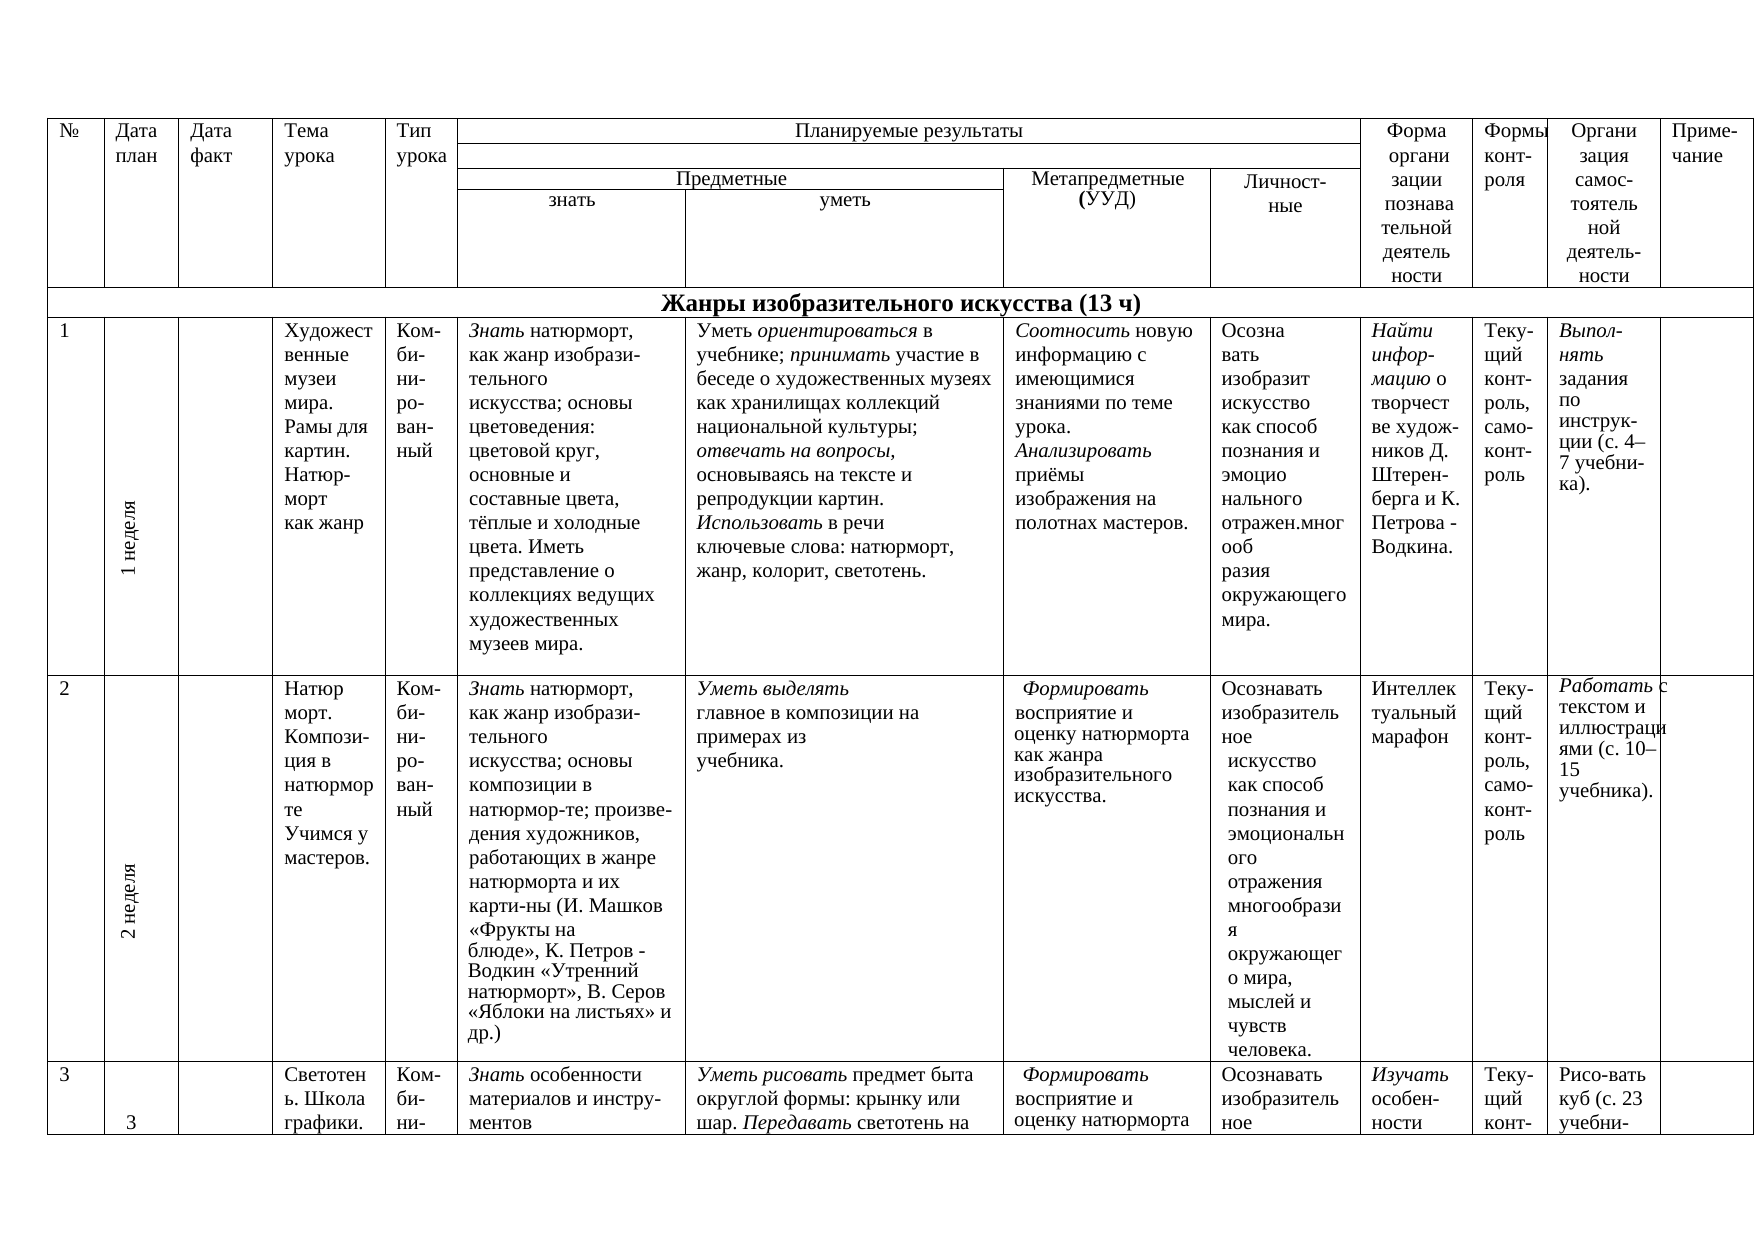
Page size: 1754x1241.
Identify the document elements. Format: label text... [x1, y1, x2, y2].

table_cell 1 неделя [105, 318, 178, 675]
table_cell [1661, 318, 1753, 675]
table_cell Личност- ные [1211, 169, 1360, 287]
table_header Органи зация самос- тоятель ной деятель- ности [1548, 119, 1660, 287]
table_cell Ком- би- ни- ро- ван- ный [386, 676, 457, 1061]
table_cell Натюр морт. Компози-ция в натюрморте Учимся у мастеров. [273, 676, 385, 1061]
table_cell Теку-щий конт-роль, само-конт-роль [1473, 676, 1547, 1061]
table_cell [386, 1062, 457, 1134]
table_cell Осознавать изобразительное искусство как способ познания и эмоционального отражения многообразия окружающего мира, мыслей и чувств человека. [1211, 676, 1360, 1061]
table_cell 2 [48, 676, 104, 1061]
table_cell Формировать восприятие и оценку натюрморта как жанра изобразительного искусства. [1004, 676, 1210, 1061]
table_cell [1661, 1062, 1753, 1134]
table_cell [1004, 1062, 1210, 1134]
table_header Планируемые результаты [458, 119, 1360, 142]
table_header Дата факт [179, 119, 272, 287]
table_cell [179, 318, 272, 675]
table_cell Осознавать изобразительное искусство как способ познания и эмоциональнотражения многообразия окружающего мира, мыслей и чувств человека. [1211, 1062, 1360, 1134]
table_header Дата план [105, 119, 178, 287]
table_cell Работать с текстом и иллюстрациями (с. 10–15 учебника). [1548, 676, 1660, 1061]
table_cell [458, 1062, 685, 1134]
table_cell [1361, 1062, 1472, 1134]
table_header Формы конт-роля [1473, 119, 1547, 287]
table_cell Уметь ориентироваться в учебнике; принимать участие в беседе о художественных музеях как хранилищах коллекций национальной культуры; отвечать на вопросы, основываясь на тексте и репродукции картин. Использовать в речи ключевые слова: натюрморт, жанр, колорит, светотень. [686, 318, 1003, 675]
table_cell Найти инфор-мацию о творчест ве худож- ников Д. Штерен-берга и К. Петрова -Водкина. [1361, 318, 1472, 675]
table_cell уметь [686, 190, 1003, 287]
table_cell [179, 1062, 272, 1134]
table_header Тип урока [386, 119, 457, 287]
table_cell Соотносить новую информацию с имеющимися знаниями по теме урока. Анализировать приёмы изображения на полотнах мастеров. [1004, 318, 1210, 675]
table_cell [686, 1062, 1003, 1134]
table_cell Уметь выделять главное в композиции на примерах из учебника. [686, 676, 1003, 1061]
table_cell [1548, 1062, 1660, 1134]
table_cell Ком- би- ни- ро- ван- ный [386, 318, 457, 675]
table_cell [1661, 676, 1753, 1061]
table_cell Выпол-нять задания по инструк-ции (с. 4–7 учебни-ка). [1548, 318, 1660, 675]
table_header Приме- чание [1661, 119, 1753, 287]
table_cell 3 неде ля [105, 1062, 178, 1134]
table_cell Интеллектуальный марафон [1361, 676, 1472, 1061]
table_cell Художественные музеи мира. Рамы для картин. Натюр- морт как жанр [273, 318, 385, 675]
table_cell 2 неделя [105, 676, 178, 1061]
table_header № [48, 119, 104, 287]
table_cell Теку-щий конт-роль, само-конт-роль [1473, 318, 1547, 675]
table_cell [1473, 1062, 1547, 1134]
table_cell Предметные [458, 169, 1003, 189]
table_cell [273, 1062, 385, 1134]
table_cell Осозна вать изобразит искусство как способ познания и эмоцио нального отражен.многооб разия окружающего мира. [1211, 318, 1360, 675]
table_cell [458, 144, 1360, 168]
table_header Форма органи зации познава тельной деятель ности [1361, 119, 1472, 287]
table_cell 1 [48, 318, 104, 675]
table_cell [179, 676, 272, 1061]
table_cell знать [458, 190, 685, 287]
table_cell Жанры изобразительного искусства (13 ч) [48, 288, 1753, 317]
table_header Тема урока [273, 119, 385, 287]
table_cell Метапредметные (УУД) [1004, 169, 1210, 287]
table_cell 3 [48, 1062, 104, 1134]
table_cell Знать натюрморт, как жанр изобрази-тельного искусства; основы цветоведения: цветовой круг, основные и составные цвета, тёплые и холодные цвета. Иметь представление о коллекциях ведущих художественных музеев мира. [458, 318, 685, 675]
table_cell Знать натюрморт, как жанр изобрази-тельного искусства; основы композиции в натюрмор-те; произве-дения художников, работающих в жанре натюрморта и их карти-ны (И. Машков «Фрукты на блюде», К. Петров -Водкин «Утренний натюрморт», В. Серов «Яблоки на листьях» и др.) [458, 676, 685, 1061]
